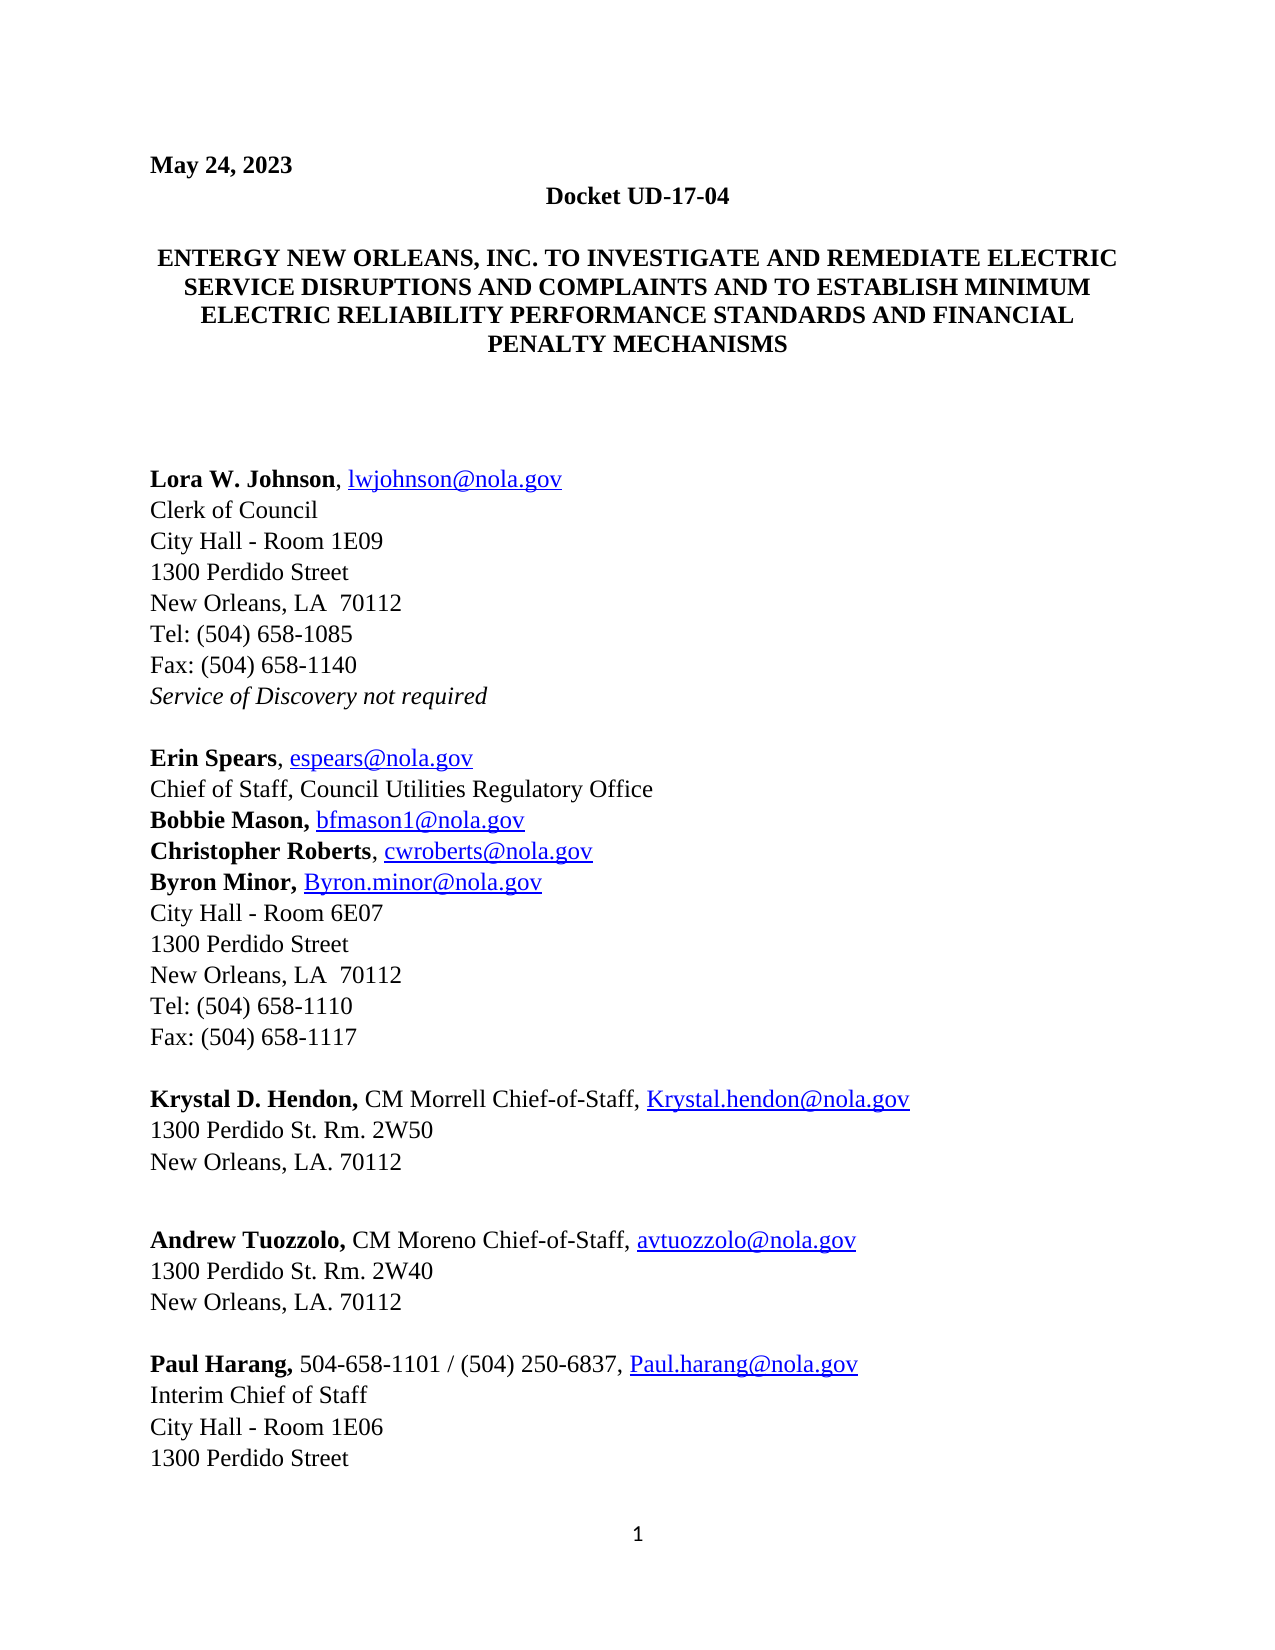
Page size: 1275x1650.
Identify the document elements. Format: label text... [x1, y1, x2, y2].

text Krystal D. Hendon, CM Morrell Chief-of-Staff, Krystal.hendon@nola.gov [150, 1084, 1125, 1113]
text 1300 Perdido Street [150, 1443, 1125, 1471]
text Fax: (504) 658-1140 [150, 650, 1125, 679]
text City Hall - Room 1E09 [150, 526, 1125, 554]
text 1300 Perdido St. Rm. 2W50 [150, 1116, 1125, 1144]
text May 24, 2023 [150, 150, 1125, 179]
text Christopher Roberts, cwroberts@nola.gov [150, 836, 1125, 865]
text New Orleans, LA 70112 [150, 960, 1125, 989]
text Byron Minor, Byron.minor@nola.gov [150, 867, 1125, 896]
text Paul Harang, 504-658-1101 / (504) 250-6837, Paul.harang@nola.gov [150, 1349, 1125, 1378]
text Bobbie Mason, bfmason1@nola.gov [150, 805, 1125, 834]
text 1300 Perdido Street [150, 929, 1125, 958]
text City Hall - Room 1E06 [150, 1412, 1125, 1440]
text Tel: (504) 658-1110 [150, 991, 1125, 1020]
text 1300 Perdido Street [150, 557, 1125, 586]
text City Hall - Room 6E07 [150, 898, 1125, 927]
text Tel: (504) 658-1085 [150, 619, 1125, 648]
text New Orleans, LA 70112 [150, 588, 1125, 617]
text Erin Spears, espears@nola.gov [150, 743, 1125, 772]
text Docket UD-17-04 [150, 181, 1125, 210]
text Service of Discovery not required [150, 681, 1125, 710]
text Lora W. Johnson, lwjohnson@nola.gov [150, 464, 1125, 492]
text Interim Chief of Staff [150, 1381, 1125, 1409]
text New Orleans, LA. 70112 [150, 1287, 1125, 1316]
text Clerk of Council [150, 495, 1125, 523]
text Chief of Staff, Council Utilities Regulatory Office [150, 774, 1125, 803]
text 1300 Perdido St. Rm. 2W40 [150, 1256, 1125, 1285]
text Andrew Tuozzolo, CM Moreno Chief-of-Staff, avtuozzolo@nola.gov [150, 1225, 1125, 1254]
text Fax: (504) 658-1117 [150, 1022, 1125, 1051]
text ENTERGY NEW ORLEANS, INC. TO INVESTIGATE AND REMEDIATE ELECTRIC SERVICE DISRUPTIONS AND COMPLAINTS AND TO ESTABLISH MINIMUM ELECTRIC RELIABILITY PERFORMANCE STANDARDS AND FINANCIAL PENALTY MECHANISMS [150, 243, 1125, 358]
text New Orleans, LA. 70112 [150, 1147, 1125, 1175]
